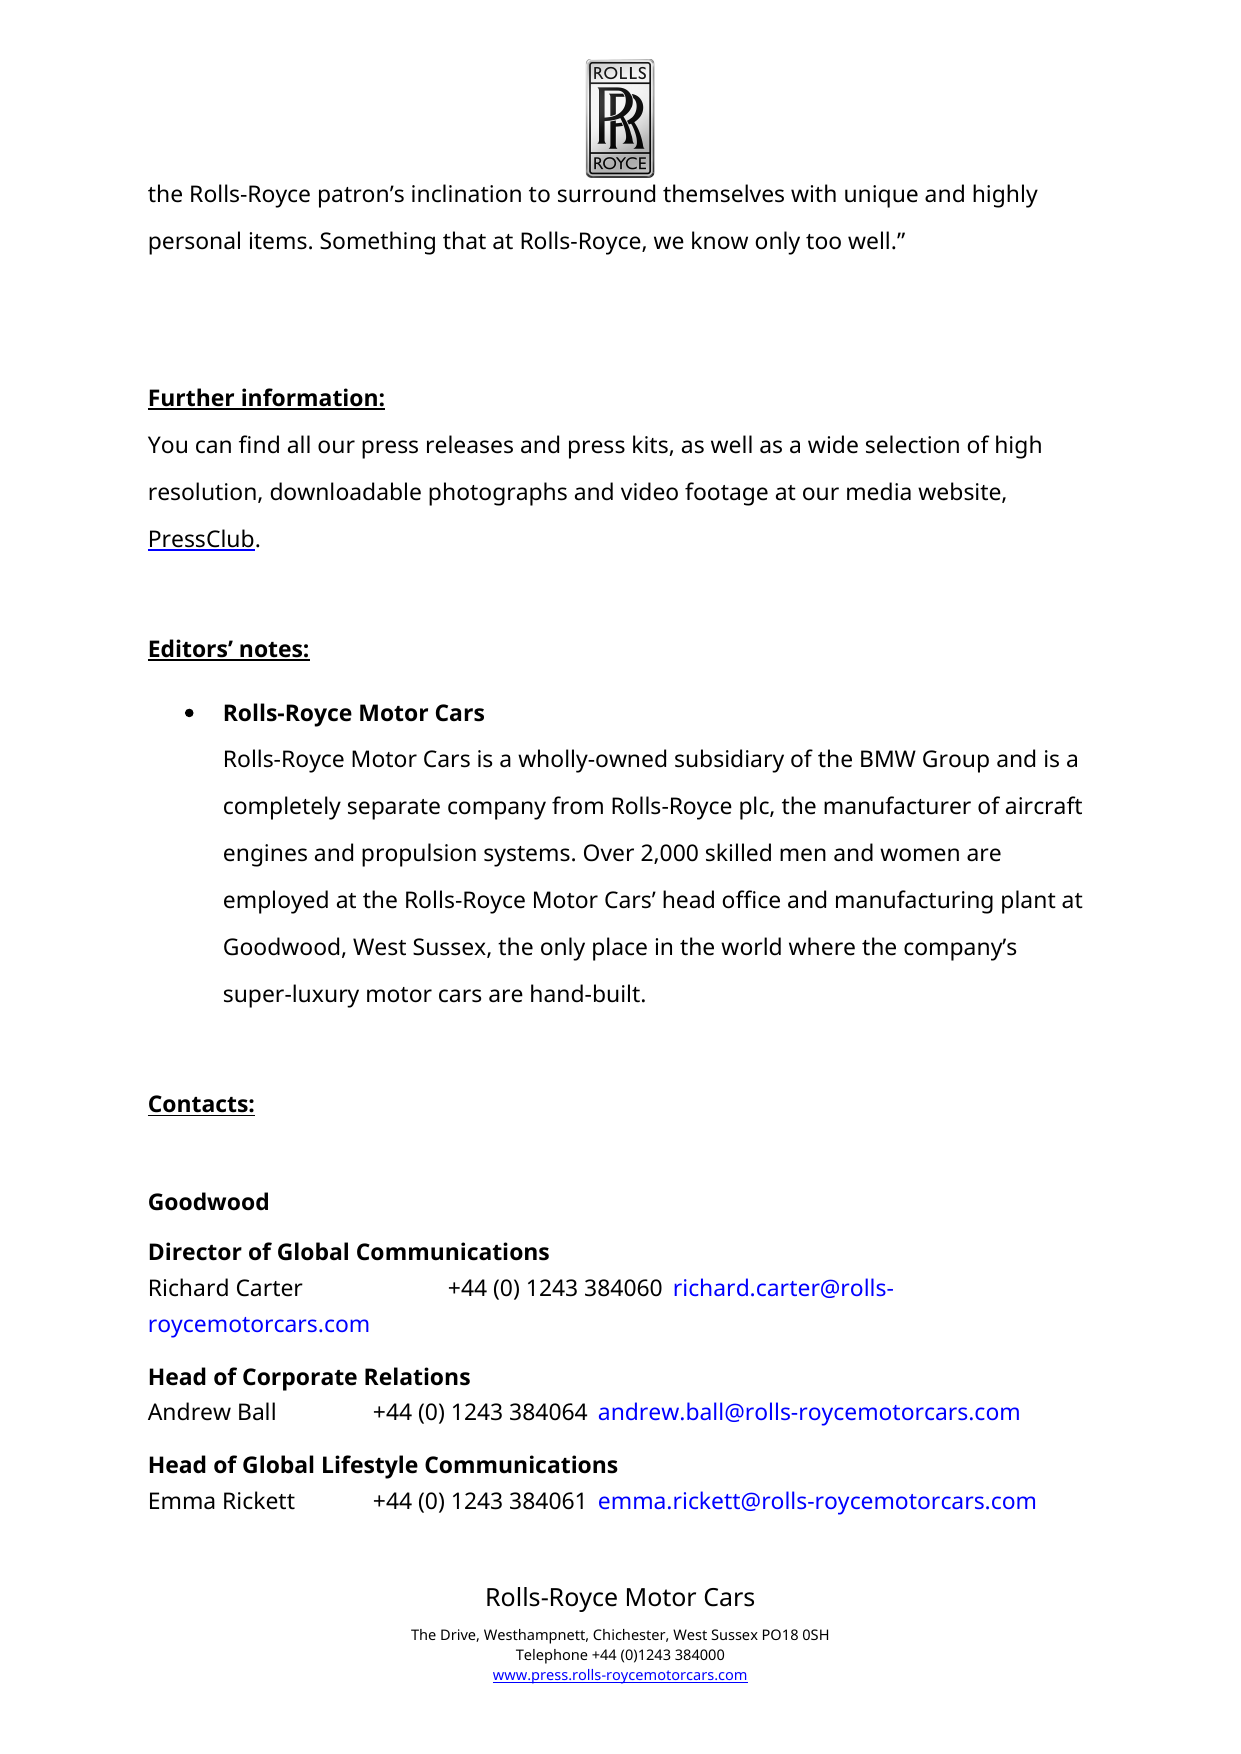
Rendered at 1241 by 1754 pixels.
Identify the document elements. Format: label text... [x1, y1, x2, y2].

text Head of Global Lifestyle Communications Emma Rickett +44 (0) 1243 384061 emma.rickett@rolls-roycemotorcars.com [148, 1449, 1092, 1516]
text Editors’ notes: [148, 633, 1092, 664]
list Rolls-Royce Motor Cars Rolls-Royce Motor Cars is a wholly-owned subsidiary of the BMW Group and is a completely separate company from Rolls-Royce plc, the manufacturer of aircraft engines and propulsion systems. Over 2,000 skilled men and women are employed at the Rolls-Royce Motor Cars’ head office and manufacturing plant at Goodwood, West Sussex, the only place in the world where the company’s super-luxury motor cars are hand-built. [185, 697, 1092, 1009]
text Head of Corporate Relations Andrew Ball +44 (0) 1243 384064 andrew.ball@rolls-roycemotorcars.com [148, 1360, 1092, 1428]
text Goodwood [148, 1186, 1092, 1217]
text Contacts: [148, 1088, 1092, 1119]
text Further information: [148, 382, 1092, 413]
picture [585, 59, 655, 178]
text Director of Global Communications Richard Carter +44 (0) 1243 384060 richard.carter@rolls-roycemotorcars.com [148, 1236, 1092, 1339]
text You can find all our press releases and press kits, as well as a wide selection of high resolution, downloadable photographs and video footage at our media website, PressClub. [148, 429, 1092, 554]
